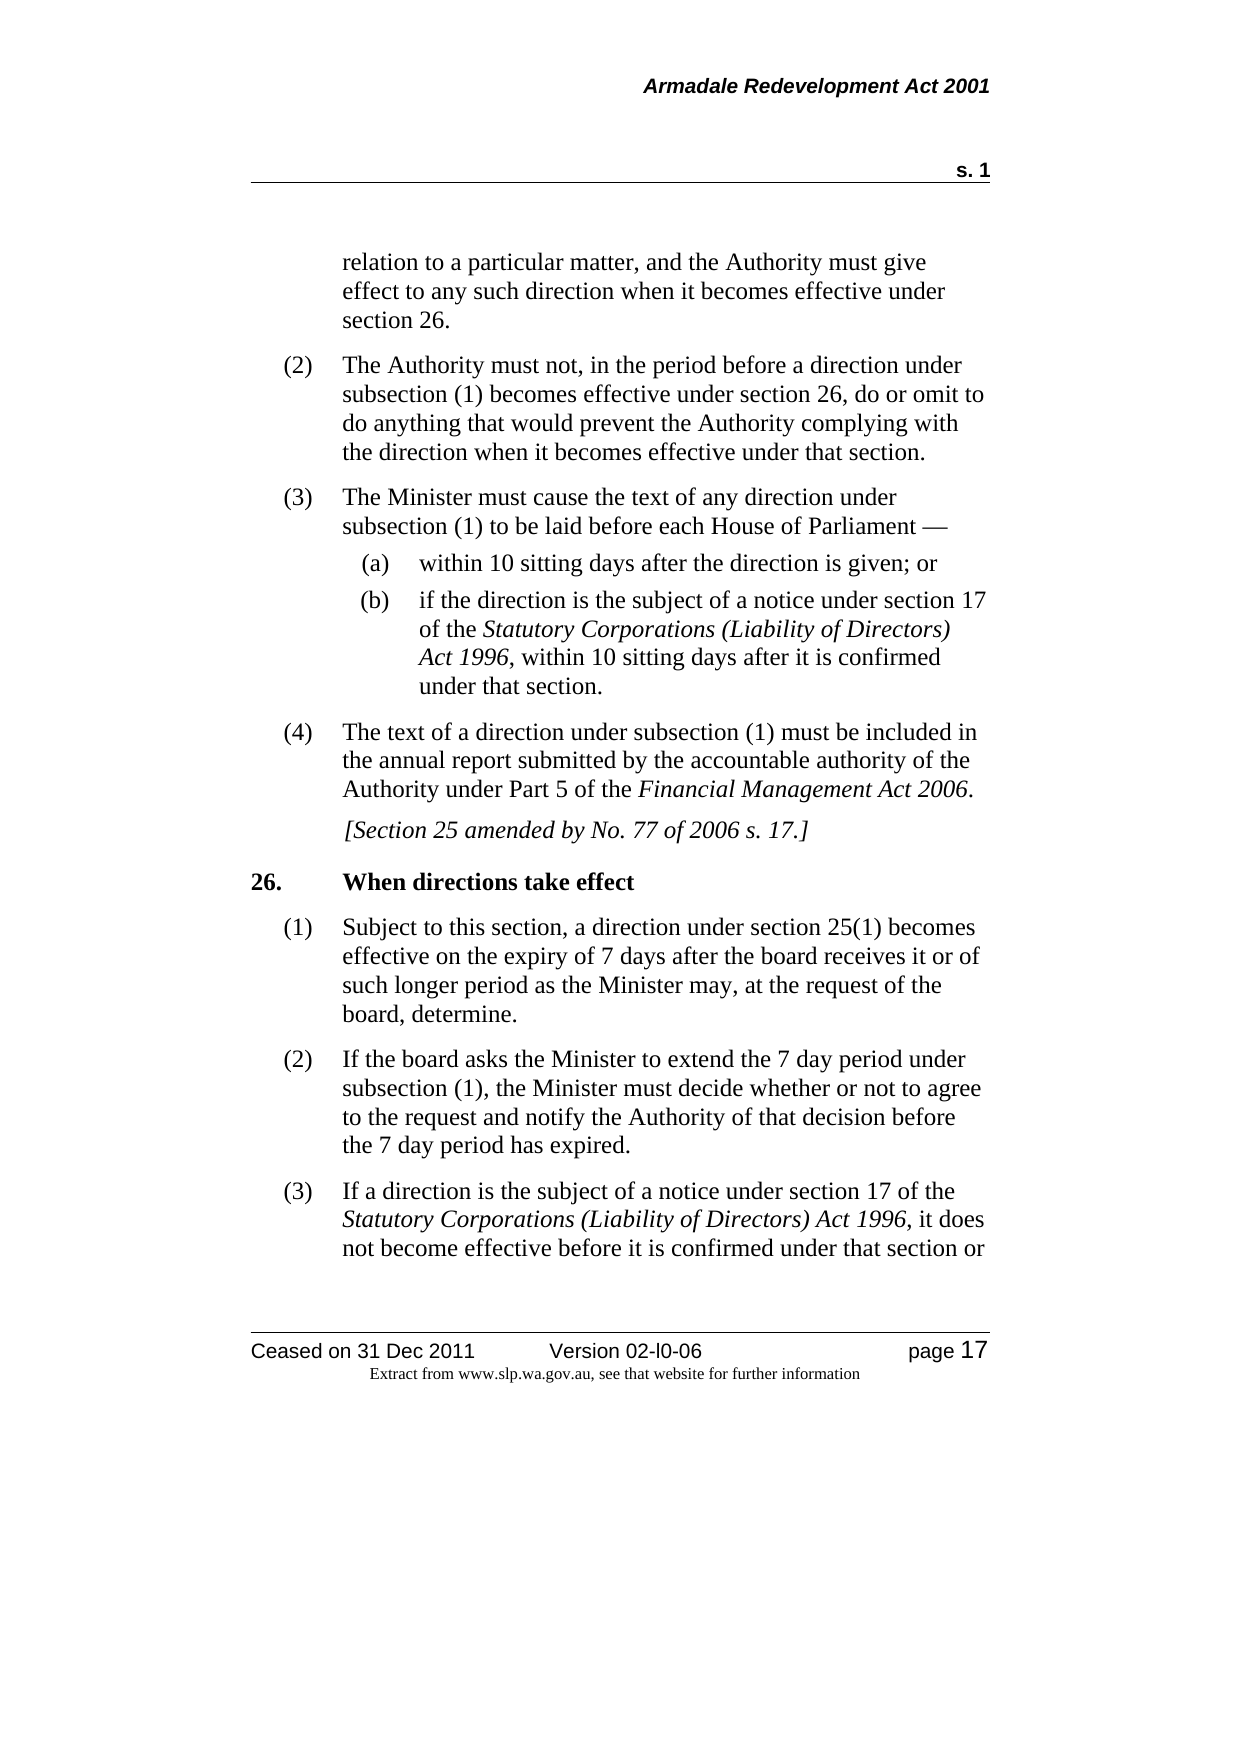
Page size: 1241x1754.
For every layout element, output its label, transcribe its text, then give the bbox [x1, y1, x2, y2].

text (1) Subject to this section, a direction under section 25(1) becomes effective on the expiry of 7 days after the board receives it or of such longer period as the Minister may, at the request of the board, determine. [251, 912, 990, 1027]
text (b) if the direction is the subject of a notice under section 17 of the Statutory Corporations (Liability of Directors) Act 1996, within 10 sitting days after it is confirmed under that section. [251, 585, 990, 700]
text (2) The Authority must not, in the period before a direction under subsection (1) becomes effective under section 26, do or omit to do anything that would prevent the Authority complying with the direction when it becomes effective under that section. [251, 350, 990, 465]
text (2) If the board asks the Minister to extend the 7 day period under subsection (1), the Minister must decide whether or not to agree to the request and notify the Authority of that decision before the 7 day period has expired. [251, 1044, 990, 1159]
subtitle 26. When directions take effect [251, 867, 990, 896]
text (a) within 10 sitting days after the direction is given; or [251, 548, 990, 577]
text (3) The Minister must cause the text of any direction under subsection (1) to be laid before each House of Parliament — [251, 482, 990, 539]
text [251, 247, 990, 334]
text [251, 1176, 990, 1262]
text (4) The text of a direction under subsection (1) must be included in the annual report submitted by the accountable authority of the Authority under Part 5 of the Financial Management Act 2006. [251, 717, 990, 803]
text [Section 25 amended by No. 77 of 2006 s. 17.] [251, 815, 990, 844]
